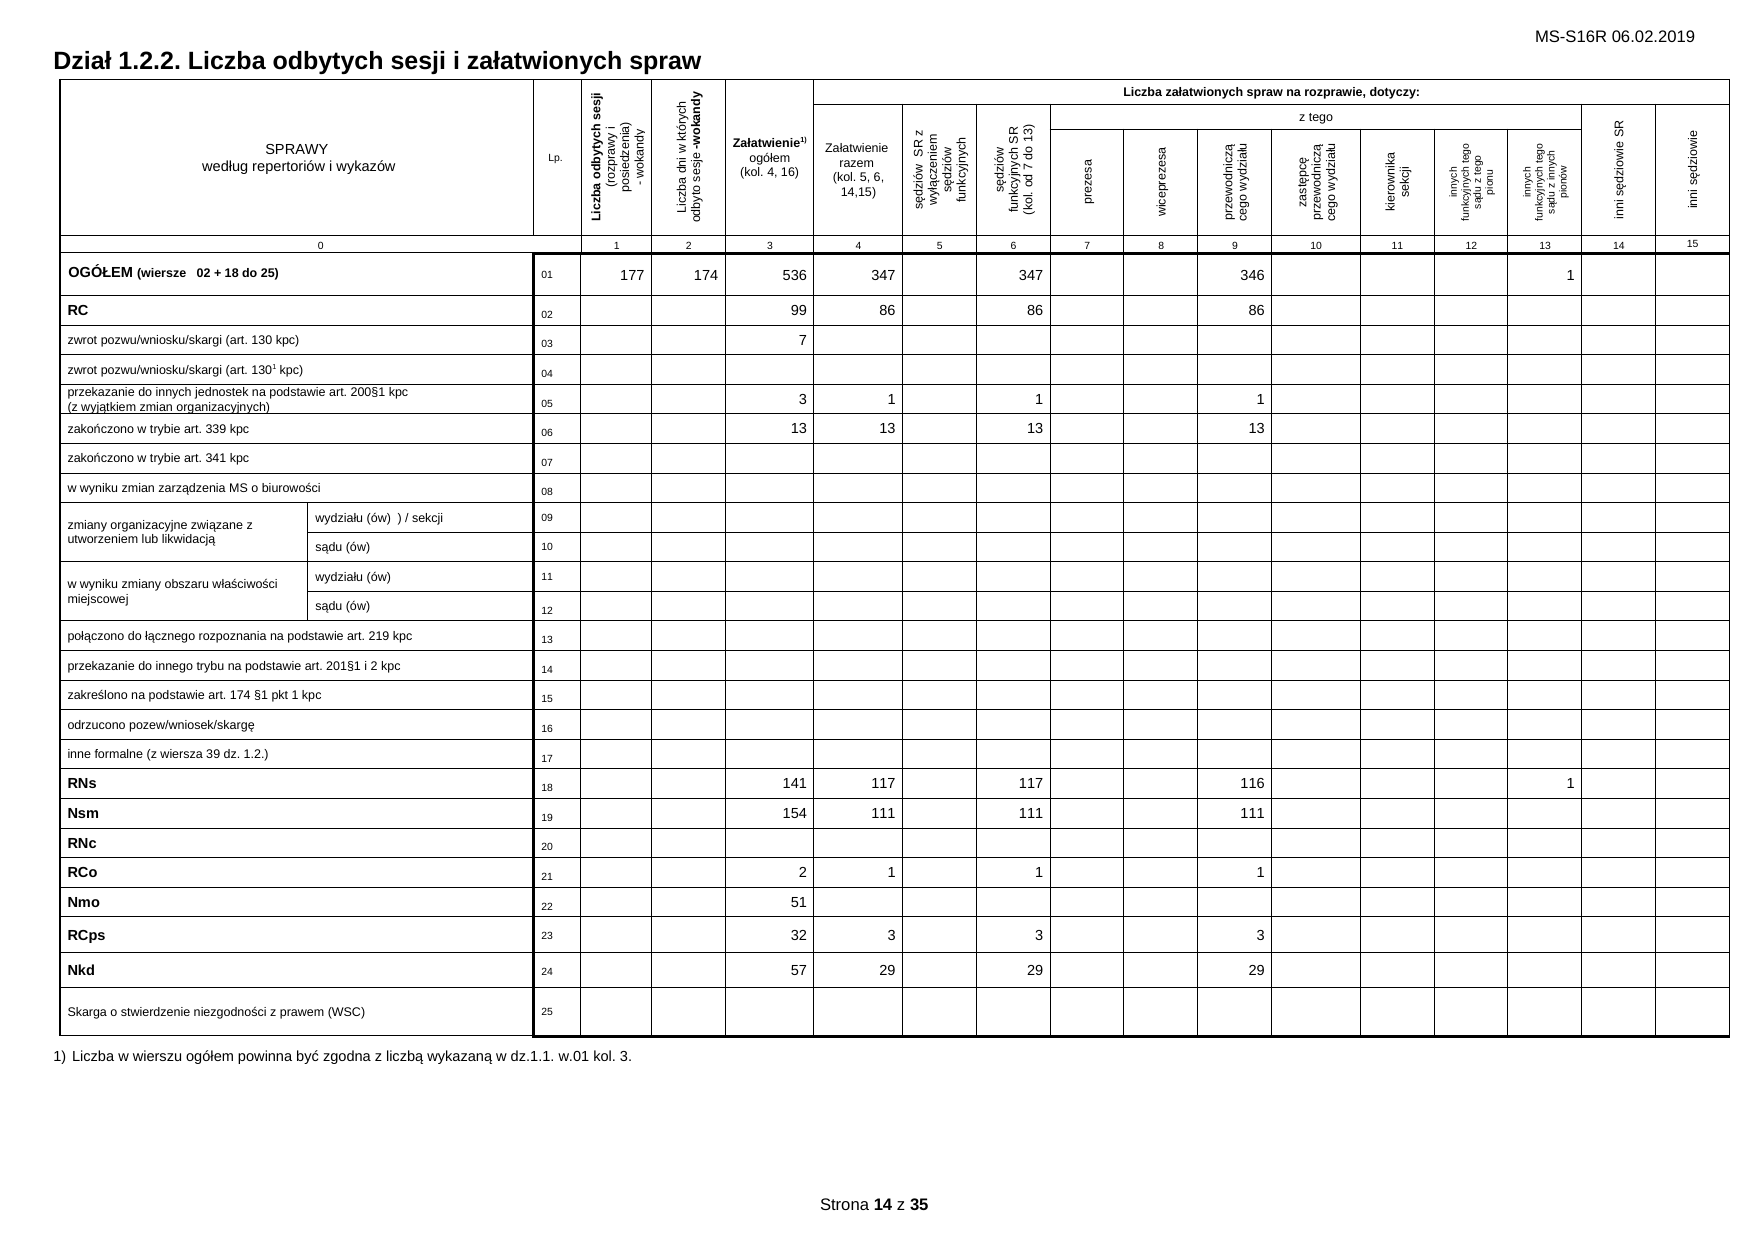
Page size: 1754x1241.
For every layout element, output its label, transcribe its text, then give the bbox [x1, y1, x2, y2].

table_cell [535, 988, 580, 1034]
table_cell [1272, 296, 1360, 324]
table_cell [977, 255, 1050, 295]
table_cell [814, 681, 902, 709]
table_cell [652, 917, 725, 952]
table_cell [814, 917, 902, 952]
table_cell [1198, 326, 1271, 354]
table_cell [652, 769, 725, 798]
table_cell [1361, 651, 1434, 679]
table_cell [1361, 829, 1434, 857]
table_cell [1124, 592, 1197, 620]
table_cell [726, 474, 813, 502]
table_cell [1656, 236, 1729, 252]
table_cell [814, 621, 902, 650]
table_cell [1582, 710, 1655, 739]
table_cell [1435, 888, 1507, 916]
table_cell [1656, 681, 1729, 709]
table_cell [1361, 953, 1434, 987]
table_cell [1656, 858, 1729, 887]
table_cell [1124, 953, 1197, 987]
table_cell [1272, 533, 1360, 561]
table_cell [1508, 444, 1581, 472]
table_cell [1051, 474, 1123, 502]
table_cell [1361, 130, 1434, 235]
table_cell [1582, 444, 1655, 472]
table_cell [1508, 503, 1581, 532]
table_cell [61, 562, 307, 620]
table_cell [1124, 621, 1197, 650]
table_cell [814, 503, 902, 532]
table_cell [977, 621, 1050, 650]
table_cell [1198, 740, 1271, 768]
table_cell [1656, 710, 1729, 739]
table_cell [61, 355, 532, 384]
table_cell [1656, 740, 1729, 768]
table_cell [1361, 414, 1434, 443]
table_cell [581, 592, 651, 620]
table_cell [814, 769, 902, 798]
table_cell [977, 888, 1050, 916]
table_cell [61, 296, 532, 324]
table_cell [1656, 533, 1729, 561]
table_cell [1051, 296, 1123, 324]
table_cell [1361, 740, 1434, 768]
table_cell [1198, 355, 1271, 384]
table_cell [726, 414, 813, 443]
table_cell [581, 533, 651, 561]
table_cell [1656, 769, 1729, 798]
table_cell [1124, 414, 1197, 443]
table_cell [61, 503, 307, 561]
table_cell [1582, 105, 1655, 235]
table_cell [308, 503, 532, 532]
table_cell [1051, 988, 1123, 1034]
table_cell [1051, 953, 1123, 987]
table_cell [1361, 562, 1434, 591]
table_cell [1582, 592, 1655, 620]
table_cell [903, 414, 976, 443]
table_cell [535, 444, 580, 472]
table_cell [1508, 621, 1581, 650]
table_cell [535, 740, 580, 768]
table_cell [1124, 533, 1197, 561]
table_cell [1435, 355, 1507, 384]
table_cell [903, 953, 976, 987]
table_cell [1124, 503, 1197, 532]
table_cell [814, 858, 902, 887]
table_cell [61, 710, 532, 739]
list Liczba w wierszu ogółem powinna być zgodna z liczbą wykazaną w dz.1.1. w.01 kol. 3. [53, 1047, 1695, 1064]
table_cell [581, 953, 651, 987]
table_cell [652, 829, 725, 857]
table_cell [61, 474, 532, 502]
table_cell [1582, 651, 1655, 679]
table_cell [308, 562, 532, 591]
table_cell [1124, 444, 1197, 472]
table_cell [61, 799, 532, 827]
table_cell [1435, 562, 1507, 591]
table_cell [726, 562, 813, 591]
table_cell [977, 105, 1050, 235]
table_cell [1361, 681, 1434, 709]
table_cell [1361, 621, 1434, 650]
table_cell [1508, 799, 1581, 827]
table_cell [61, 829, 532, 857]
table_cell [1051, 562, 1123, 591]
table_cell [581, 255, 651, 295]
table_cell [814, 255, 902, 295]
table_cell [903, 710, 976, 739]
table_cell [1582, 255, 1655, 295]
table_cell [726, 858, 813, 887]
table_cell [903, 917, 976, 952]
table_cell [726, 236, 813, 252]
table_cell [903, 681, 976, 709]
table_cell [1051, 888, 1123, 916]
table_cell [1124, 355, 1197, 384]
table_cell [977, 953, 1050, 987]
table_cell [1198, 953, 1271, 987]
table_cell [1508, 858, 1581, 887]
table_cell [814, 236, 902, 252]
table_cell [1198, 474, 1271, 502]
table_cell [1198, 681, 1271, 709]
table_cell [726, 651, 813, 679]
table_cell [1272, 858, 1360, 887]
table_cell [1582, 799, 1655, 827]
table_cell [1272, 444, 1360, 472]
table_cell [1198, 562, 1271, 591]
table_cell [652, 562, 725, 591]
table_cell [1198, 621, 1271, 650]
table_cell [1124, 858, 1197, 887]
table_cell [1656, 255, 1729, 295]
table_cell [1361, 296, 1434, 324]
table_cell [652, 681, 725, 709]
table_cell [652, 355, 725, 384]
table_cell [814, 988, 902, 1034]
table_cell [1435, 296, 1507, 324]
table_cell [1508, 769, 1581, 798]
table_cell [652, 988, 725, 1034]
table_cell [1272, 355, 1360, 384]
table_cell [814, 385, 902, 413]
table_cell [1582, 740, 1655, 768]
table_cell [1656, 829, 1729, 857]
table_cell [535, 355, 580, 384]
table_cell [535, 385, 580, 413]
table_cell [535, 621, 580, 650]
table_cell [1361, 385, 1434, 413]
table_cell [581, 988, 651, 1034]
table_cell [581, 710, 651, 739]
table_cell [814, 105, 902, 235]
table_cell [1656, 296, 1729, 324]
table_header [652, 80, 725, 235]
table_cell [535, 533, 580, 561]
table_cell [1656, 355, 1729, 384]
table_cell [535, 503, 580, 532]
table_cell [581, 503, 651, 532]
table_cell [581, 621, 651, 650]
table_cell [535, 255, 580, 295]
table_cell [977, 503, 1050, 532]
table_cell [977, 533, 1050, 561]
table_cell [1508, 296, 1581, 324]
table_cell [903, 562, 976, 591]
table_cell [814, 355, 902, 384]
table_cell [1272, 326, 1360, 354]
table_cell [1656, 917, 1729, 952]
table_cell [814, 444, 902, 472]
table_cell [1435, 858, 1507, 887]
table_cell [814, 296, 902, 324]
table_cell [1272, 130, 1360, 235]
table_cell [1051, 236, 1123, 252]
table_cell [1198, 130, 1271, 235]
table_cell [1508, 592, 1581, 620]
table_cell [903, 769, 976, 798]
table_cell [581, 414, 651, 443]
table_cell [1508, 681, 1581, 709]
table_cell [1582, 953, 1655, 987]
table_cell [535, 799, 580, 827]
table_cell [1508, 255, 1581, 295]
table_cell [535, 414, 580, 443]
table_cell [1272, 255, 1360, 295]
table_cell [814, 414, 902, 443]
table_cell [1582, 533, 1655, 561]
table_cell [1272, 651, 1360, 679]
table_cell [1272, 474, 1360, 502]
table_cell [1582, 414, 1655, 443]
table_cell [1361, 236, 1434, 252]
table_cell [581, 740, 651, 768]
subtitle Dział 1.2.2. Liczba odbytych sesji i załatwionych spraw [53, 46, 1695, 74]
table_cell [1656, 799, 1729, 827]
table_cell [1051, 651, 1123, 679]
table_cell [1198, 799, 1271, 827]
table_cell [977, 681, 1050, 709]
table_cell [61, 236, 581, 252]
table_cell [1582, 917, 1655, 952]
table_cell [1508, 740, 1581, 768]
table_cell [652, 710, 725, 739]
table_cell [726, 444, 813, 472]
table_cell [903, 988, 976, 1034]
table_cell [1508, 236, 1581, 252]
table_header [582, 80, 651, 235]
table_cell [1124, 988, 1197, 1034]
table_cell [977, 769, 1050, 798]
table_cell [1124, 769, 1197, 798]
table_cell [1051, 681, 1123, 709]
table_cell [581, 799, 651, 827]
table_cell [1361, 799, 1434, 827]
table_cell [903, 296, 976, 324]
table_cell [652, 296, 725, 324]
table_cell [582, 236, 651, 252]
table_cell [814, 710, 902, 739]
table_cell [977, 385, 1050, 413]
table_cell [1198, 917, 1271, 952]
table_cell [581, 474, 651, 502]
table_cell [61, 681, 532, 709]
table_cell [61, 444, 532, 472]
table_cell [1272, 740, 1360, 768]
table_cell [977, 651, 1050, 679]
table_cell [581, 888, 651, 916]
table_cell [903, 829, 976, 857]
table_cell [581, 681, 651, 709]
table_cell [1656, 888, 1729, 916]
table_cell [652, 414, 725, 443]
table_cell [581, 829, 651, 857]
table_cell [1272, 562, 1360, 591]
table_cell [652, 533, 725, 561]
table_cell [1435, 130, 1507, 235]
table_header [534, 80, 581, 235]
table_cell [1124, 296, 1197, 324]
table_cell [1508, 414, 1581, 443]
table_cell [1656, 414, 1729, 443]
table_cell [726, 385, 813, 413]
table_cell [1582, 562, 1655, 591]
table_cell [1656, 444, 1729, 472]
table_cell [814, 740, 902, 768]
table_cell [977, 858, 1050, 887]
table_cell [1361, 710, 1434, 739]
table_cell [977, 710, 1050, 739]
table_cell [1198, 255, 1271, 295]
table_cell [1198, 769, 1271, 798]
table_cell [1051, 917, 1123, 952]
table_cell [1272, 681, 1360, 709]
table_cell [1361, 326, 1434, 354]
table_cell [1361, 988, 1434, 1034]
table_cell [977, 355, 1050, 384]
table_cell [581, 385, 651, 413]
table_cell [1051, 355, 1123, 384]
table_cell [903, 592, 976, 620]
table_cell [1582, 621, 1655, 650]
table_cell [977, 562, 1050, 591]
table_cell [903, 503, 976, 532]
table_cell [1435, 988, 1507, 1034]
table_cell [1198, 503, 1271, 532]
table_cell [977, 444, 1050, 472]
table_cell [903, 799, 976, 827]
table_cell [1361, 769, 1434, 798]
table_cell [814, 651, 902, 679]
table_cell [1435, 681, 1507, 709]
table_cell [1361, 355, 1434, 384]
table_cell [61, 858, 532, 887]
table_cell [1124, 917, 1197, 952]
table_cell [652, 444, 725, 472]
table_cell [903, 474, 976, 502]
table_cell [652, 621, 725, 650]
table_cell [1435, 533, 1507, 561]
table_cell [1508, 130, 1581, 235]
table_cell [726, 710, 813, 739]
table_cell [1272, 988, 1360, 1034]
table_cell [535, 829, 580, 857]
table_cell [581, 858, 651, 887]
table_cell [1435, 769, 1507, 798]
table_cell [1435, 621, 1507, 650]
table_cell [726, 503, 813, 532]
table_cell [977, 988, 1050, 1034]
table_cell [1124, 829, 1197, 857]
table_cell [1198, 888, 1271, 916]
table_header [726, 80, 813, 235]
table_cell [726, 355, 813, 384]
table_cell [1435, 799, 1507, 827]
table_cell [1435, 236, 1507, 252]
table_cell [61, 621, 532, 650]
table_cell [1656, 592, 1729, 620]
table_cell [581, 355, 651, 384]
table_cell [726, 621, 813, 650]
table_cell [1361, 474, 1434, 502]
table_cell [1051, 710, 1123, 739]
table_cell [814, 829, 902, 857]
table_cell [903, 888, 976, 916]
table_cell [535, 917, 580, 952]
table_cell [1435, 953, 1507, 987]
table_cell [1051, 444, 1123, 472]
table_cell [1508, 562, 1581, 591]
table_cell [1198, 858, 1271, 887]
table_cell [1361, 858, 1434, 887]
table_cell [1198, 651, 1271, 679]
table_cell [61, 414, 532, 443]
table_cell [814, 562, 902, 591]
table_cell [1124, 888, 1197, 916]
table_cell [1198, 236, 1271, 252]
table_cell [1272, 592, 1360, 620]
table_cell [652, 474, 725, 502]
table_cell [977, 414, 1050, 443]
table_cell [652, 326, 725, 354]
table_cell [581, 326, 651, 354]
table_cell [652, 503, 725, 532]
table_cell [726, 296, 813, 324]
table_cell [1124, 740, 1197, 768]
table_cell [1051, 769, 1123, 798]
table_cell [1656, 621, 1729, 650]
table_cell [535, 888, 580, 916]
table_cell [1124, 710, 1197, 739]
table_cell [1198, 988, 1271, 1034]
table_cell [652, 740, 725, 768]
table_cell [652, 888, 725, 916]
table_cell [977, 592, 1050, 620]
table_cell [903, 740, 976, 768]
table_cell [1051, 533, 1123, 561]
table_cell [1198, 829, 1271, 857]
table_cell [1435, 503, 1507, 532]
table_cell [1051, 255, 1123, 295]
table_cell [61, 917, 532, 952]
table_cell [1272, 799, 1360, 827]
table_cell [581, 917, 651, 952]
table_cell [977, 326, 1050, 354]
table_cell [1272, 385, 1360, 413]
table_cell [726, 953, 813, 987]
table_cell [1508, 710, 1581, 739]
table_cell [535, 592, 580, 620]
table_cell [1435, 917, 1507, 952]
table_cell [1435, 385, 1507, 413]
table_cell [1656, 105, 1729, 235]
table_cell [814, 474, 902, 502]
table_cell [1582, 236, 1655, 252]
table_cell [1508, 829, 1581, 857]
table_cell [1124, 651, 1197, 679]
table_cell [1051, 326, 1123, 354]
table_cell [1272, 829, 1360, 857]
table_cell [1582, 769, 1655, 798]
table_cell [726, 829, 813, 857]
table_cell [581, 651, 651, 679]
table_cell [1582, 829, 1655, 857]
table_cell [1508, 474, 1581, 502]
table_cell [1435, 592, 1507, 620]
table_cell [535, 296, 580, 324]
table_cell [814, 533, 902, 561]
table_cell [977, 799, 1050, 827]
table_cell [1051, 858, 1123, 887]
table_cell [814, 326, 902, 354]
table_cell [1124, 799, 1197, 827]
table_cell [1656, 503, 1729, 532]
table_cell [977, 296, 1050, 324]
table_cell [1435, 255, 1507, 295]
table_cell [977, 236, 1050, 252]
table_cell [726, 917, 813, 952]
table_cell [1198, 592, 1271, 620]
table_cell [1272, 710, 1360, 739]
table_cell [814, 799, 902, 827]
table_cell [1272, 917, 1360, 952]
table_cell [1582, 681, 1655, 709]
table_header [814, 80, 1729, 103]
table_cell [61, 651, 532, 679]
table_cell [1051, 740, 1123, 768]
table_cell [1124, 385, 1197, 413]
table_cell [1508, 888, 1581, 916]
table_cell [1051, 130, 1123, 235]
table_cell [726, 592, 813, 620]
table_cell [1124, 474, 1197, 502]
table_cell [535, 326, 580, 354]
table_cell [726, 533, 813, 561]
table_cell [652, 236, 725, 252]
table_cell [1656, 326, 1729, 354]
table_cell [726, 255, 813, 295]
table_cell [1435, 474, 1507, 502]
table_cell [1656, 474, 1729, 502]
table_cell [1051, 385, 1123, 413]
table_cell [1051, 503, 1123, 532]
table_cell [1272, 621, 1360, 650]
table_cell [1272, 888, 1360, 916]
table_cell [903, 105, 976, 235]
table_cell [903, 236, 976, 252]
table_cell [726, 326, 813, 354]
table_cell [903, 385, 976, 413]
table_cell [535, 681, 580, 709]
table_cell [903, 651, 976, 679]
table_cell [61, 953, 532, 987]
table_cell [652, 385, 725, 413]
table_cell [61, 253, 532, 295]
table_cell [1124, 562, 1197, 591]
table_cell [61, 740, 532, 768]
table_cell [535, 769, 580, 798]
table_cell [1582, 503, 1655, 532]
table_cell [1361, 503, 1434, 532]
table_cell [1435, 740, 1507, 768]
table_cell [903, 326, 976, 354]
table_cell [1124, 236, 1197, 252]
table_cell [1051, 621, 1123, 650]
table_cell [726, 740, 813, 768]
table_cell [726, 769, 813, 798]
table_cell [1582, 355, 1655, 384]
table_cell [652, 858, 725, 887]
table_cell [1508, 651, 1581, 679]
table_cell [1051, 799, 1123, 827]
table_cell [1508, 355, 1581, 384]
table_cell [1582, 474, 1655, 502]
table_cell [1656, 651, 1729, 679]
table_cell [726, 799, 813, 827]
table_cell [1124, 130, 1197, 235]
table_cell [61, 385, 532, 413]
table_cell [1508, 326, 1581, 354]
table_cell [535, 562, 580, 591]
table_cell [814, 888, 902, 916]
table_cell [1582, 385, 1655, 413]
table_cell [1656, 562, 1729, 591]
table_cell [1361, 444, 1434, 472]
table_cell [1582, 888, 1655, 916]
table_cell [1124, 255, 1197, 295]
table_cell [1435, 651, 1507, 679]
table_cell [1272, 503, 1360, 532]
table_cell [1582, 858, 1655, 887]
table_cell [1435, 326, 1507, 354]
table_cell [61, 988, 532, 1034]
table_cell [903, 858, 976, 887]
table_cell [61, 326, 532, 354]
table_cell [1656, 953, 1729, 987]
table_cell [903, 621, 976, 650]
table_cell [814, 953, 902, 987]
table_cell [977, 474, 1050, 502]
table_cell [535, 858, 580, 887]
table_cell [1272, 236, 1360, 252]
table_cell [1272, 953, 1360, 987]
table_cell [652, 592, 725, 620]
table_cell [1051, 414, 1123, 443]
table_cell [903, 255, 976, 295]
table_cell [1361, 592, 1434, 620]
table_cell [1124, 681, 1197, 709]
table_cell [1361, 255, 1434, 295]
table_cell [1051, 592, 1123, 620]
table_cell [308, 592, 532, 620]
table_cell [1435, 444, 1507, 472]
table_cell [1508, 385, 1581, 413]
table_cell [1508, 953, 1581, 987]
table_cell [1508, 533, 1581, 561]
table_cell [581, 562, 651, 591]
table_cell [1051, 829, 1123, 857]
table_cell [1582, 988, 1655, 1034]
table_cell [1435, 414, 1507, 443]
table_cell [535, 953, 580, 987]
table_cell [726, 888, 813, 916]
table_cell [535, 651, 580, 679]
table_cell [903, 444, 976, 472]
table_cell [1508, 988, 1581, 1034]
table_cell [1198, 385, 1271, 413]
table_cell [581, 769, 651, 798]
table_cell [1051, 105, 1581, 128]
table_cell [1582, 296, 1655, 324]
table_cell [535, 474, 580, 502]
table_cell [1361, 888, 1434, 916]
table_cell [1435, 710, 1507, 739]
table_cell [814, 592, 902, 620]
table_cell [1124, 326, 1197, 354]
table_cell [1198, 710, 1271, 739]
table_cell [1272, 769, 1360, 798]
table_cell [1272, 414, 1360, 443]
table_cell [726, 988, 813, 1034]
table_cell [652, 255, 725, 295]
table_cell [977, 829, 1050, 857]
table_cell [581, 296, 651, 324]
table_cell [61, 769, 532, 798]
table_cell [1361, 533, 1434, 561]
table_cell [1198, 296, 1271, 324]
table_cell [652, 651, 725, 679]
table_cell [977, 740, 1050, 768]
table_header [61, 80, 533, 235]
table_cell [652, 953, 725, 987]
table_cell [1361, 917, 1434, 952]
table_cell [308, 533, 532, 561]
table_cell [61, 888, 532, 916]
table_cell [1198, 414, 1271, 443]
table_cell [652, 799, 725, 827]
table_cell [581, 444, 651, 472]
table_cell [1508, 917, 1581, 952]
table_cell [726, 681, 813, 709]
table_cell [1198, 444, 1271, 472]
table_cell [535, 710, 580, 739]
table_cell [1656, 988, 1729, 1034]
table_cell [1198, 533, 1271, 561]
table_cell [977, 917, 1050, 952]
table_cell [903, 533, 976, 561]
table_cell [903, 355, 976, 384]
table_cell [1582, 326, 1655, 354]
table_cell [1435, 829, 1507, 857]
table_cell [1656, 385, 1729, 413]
